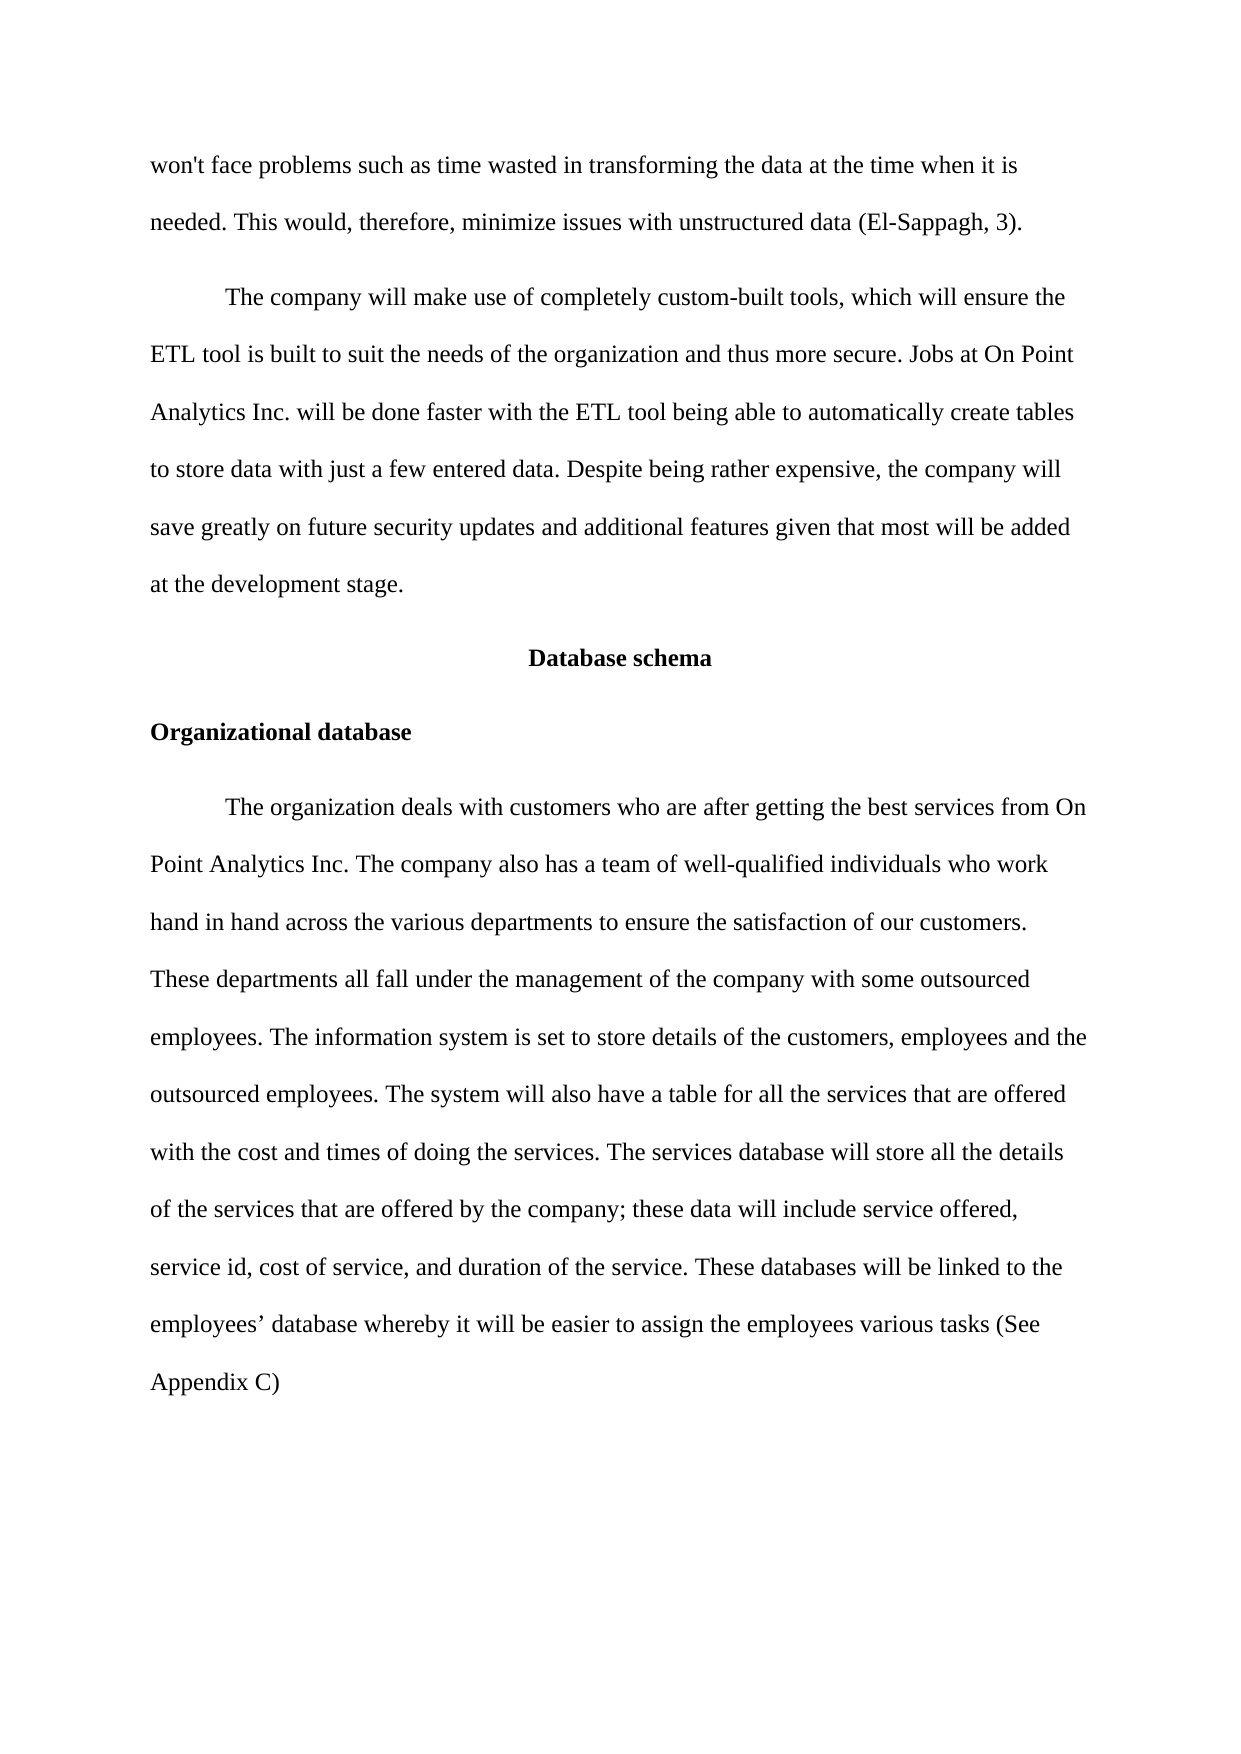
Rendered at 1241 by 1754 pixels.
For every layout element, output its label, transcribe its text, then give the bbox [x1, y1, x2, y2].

text The organization deals with customers who are after getting the best services from On Point Analytics Inc. The company also has a team of well-qualified individuals who work hand in hand across the various departments to ensure the satisfaction of our customers. These departments all fall under the management of the company with some outsourced employees. The information system is set to store details of the customers, employees and the outsourced employees. The system will also have a table for all the services that are offered with the cost and times of doing the services. The services database will store all the details of the services that are offered by the company; these data will include service offered, service id, cost of service, and duration of the service. These databases will be linked to the employees’ database whereby it will be easier to assign the employees various tasks (See Appendix C) [150, 792, 1090, 1395]
text The company will make use of completely custom-built tools, which will ensure the ETL tool is built to suit the needs of the organization and thus more secure. Jobs at On Point Analytics Inc. will be done faster with the ETL tool being able to automatically create tables to store data with just a few entered data. Despite being rather expensive, the company will save greatly on future security updates and additional features given that most will be added at the development stage. [150, 282, 1090, 598]
text Database schema [150, 643, 1090, 672]
text Organizational database [150, 717, 1090, 746]
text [150, 150, 1090, 236]
